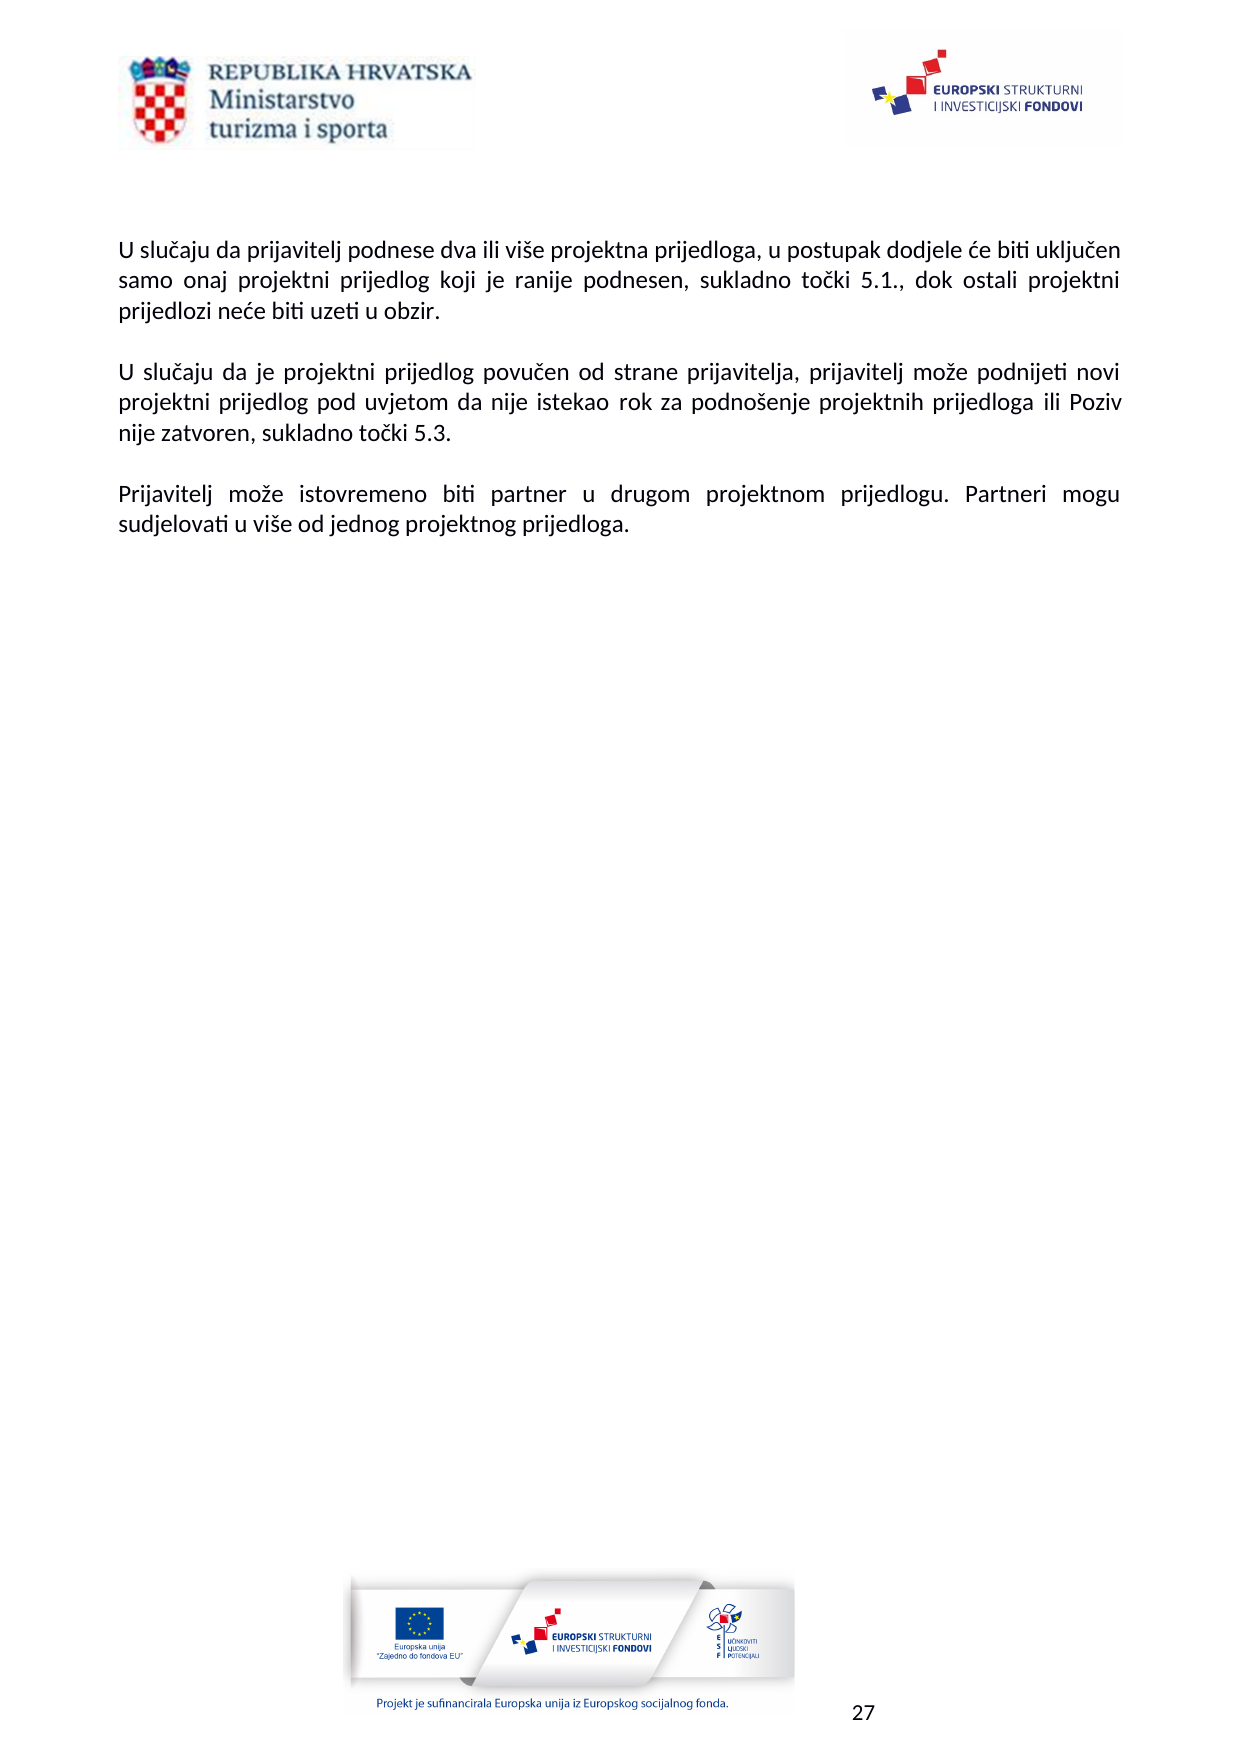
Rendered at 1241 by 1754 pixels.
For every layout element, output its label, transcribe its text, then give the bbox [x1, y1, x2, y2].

picture [343, 1568, 795, 1717]
text Prijavitelj može istovremeno biti partner u drugom projektnom prijedlogu. Partneri mogu sudjelovati u više od jednog projektnog prijedloga. [118, 478, 1122, 539]
text U slučaju da je projektni prijedlog povučen od strane prijavitelja, prijavitelj može podnijeti novi projektni prijedlog pod uvjetom da nije istekao rok za podnošenje projektnih prijedloga ili Poziv nije zatvoren, sukladno točki 5.3. [118, 356, 1122, 447]
picture [843, 29, 1123, 146]
picture [118, 56, 477, 151]
text U slučaju da prijavitelj podnese dva ili više projektna prijedloga, u postupak dodjele će biti uključen samo onaj projektni prijedlog koji je ranije podnesen, sukladno točki 5.1., dok ostali projektni prijedlozi neće biti uzeti u obzir. [118, 234, 1122, 325]
